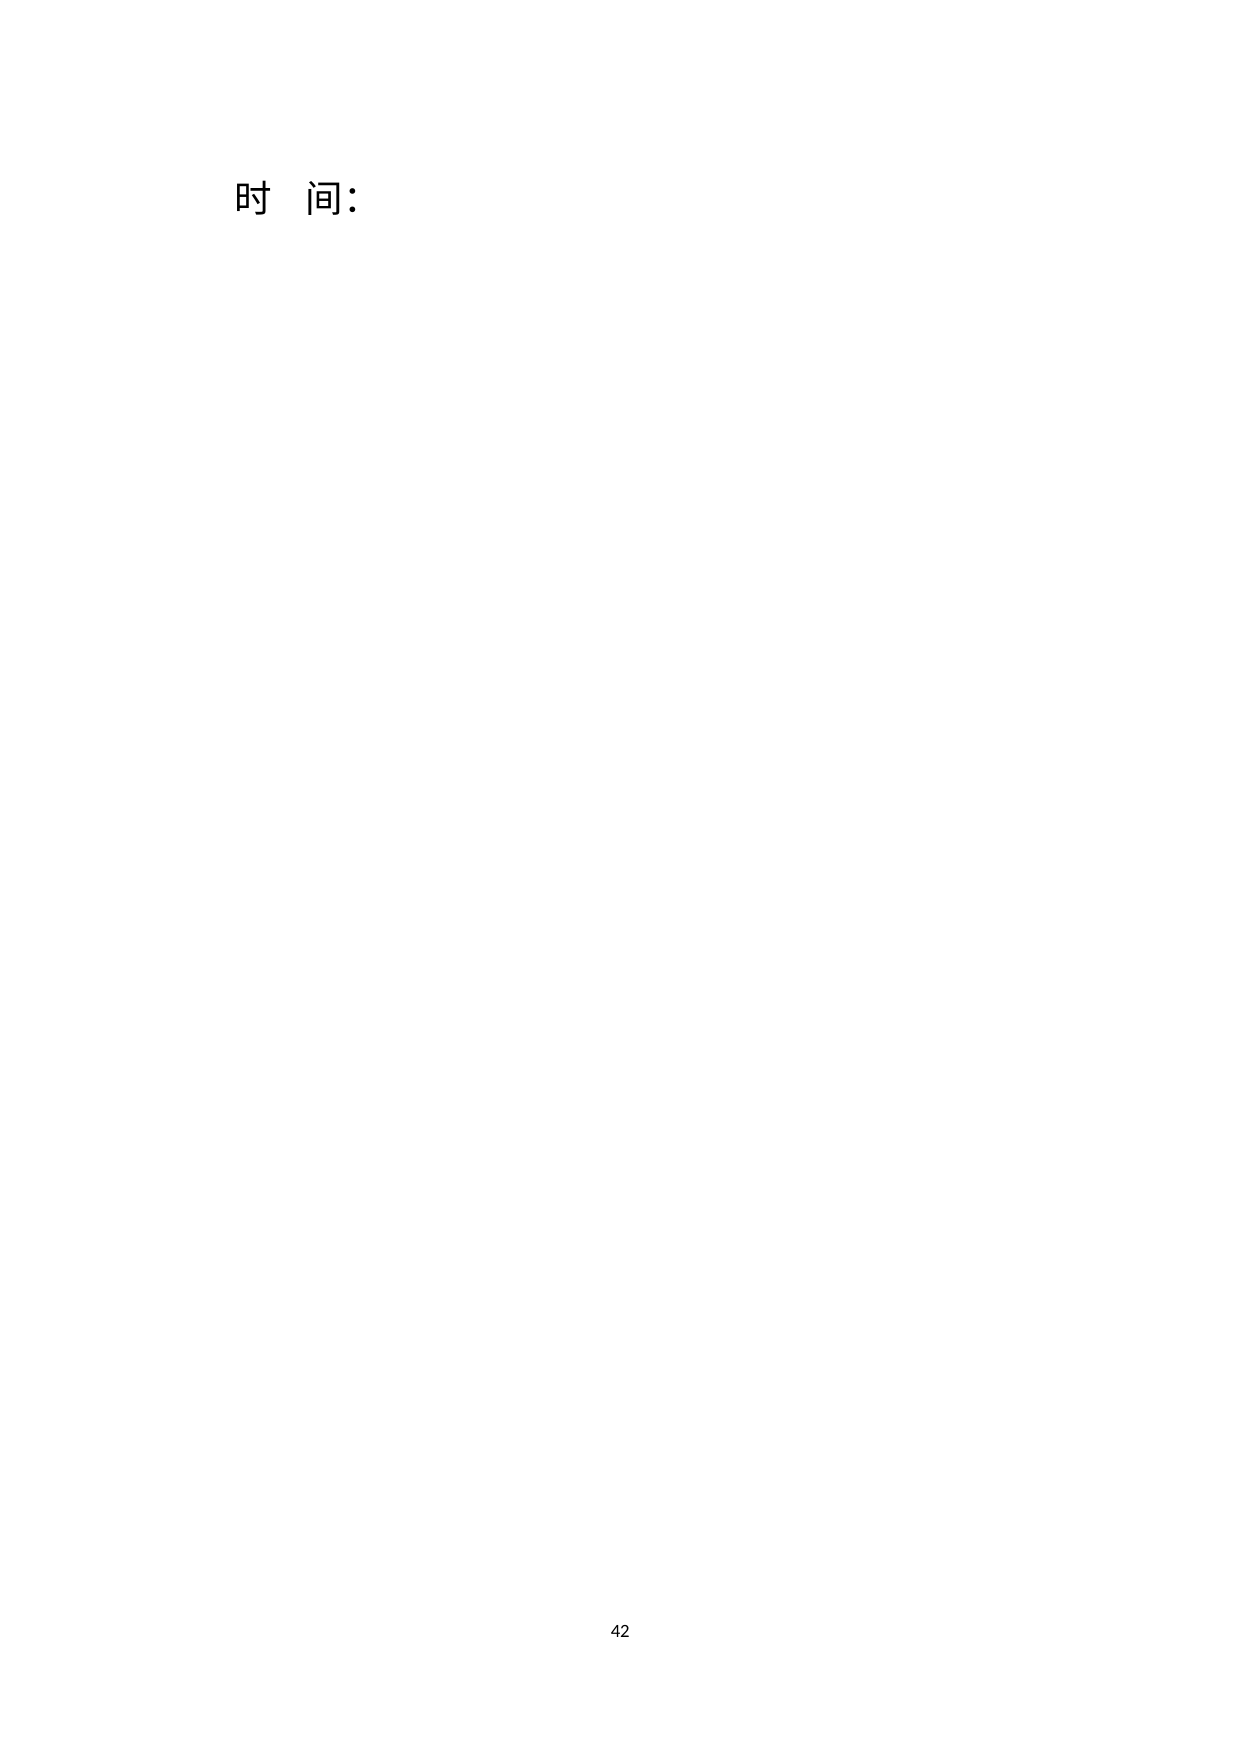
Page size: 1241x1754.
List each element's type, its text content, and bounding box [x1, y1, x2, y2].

text 时 间： [159, 162, 1025, 225]
